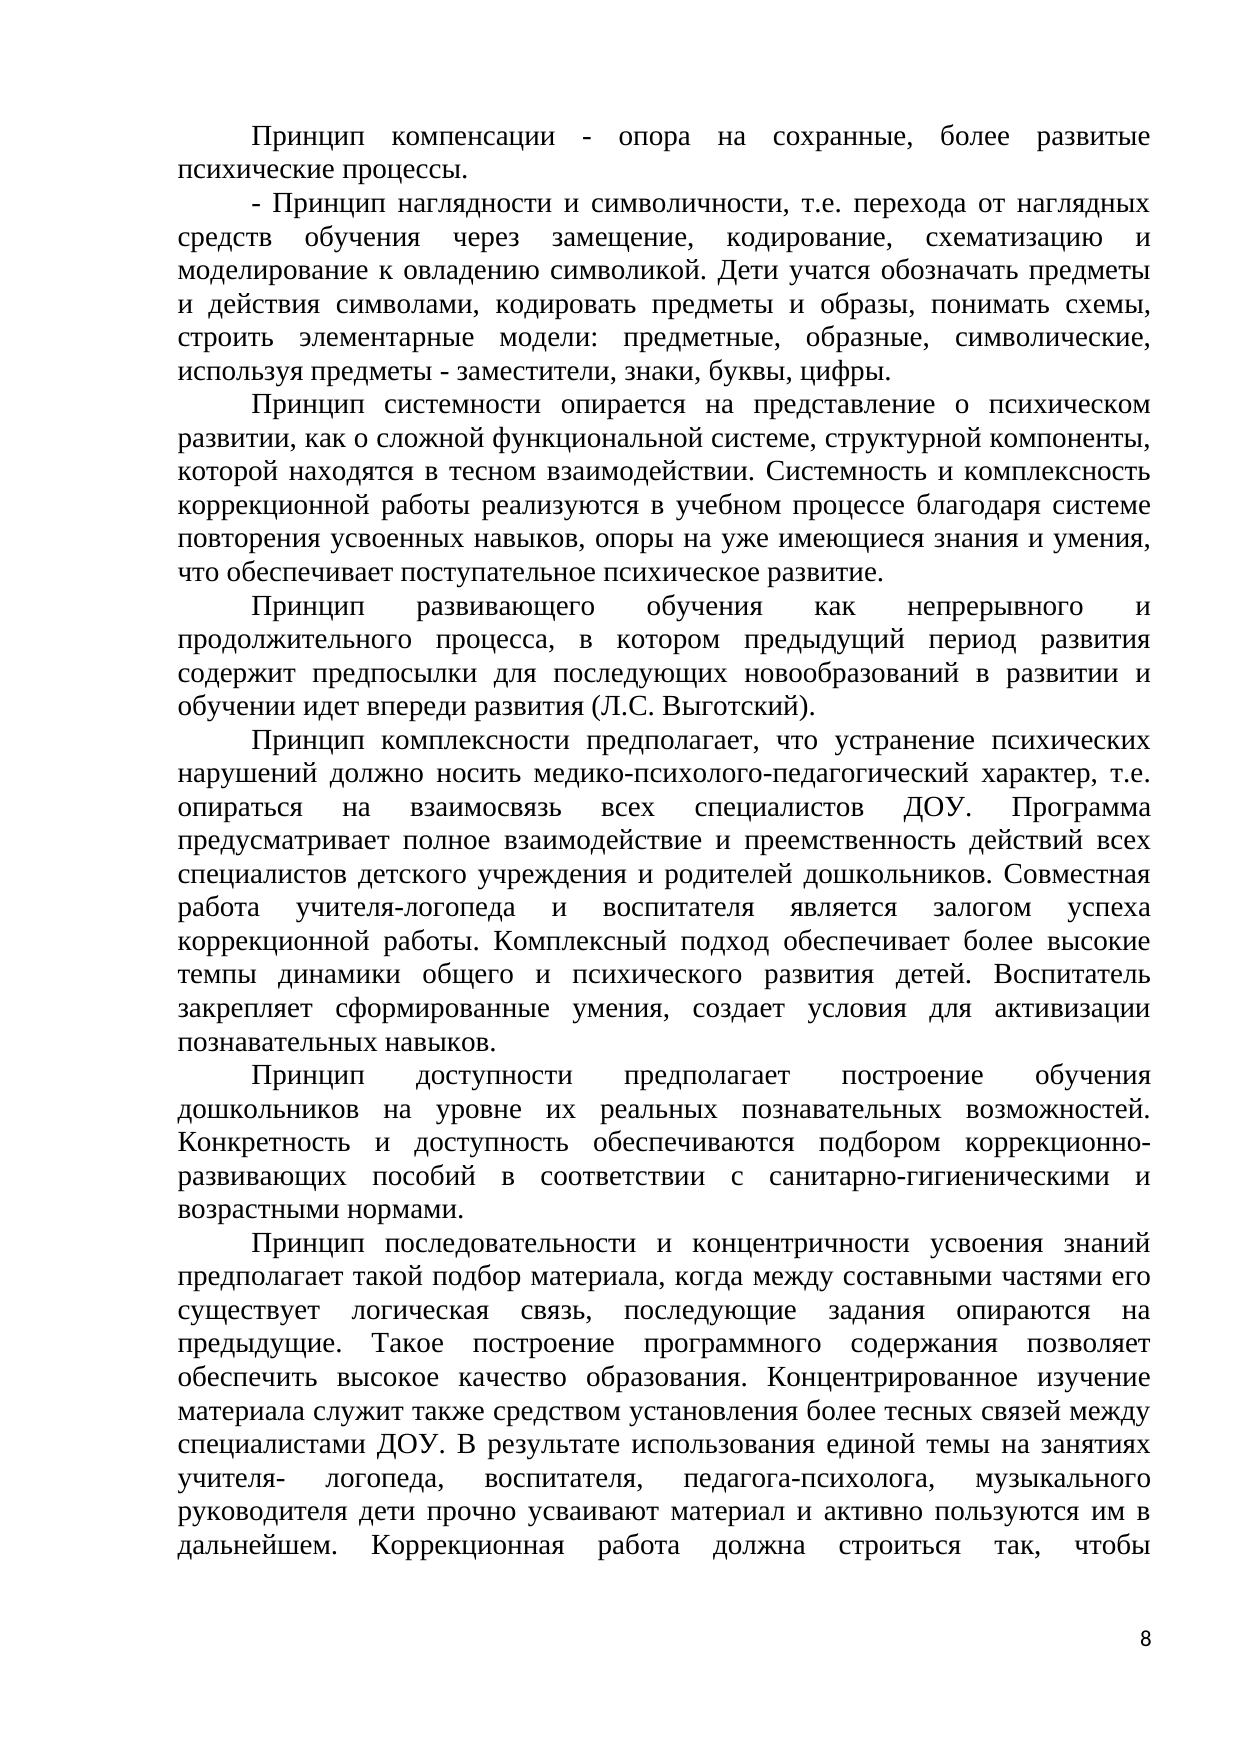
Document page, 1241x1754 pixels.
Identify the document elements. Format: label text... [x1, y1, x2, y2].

text - Принцип наглядности и символичности, т.е. перехода от наглядных средств обучения через замещение, кодирование, схематизацию и моделирование к овладению символикой. Дети учатся обозначать предметы и действия символами, кодировать предметы и образы, понимать схемы, строить элементарные модели: предметные, образные, символические, используя предметы - заместители, знаки, буквы, цифры. [177, 185, 1152, 386]
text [177, 1225, 1152, 1560]
text Принцип компенсации - опора на сохранные, более развитые психические процессы. [177, 118, 1152, 185]
text Принцип доступности предполагает построение обучения дошкольников на уровне их реальных познавательных возможностей. Конкретность и доступность обеспечиваются подбором коррекционно-развивающих пособий в соответствии с санитарно-гигиеническими и возрастными нормами. [177, 1057, 1152, 1225]
text Принцип развивающего обучения как непрерывного и продолжительного процесса, в котором предыдущий период развития содержит предпосылки для последующих новообразований в развитии и обучении идет впереди развития (Л.С. Выготский). [177, 588, 1152, 722]
text Принцип системности опирается на представление о психическом развитии, как о сложной функциональной системе, структурной компоненты, которой находятся в тесном взаимодействии. Системность и комплексность коррекционной работы реализуются в учебном процессе благодаря системе повторения усвоенных навыков, опоры на уже имеющиеся знания и умения, что обеспечивает поступательное психическое развитие. [177, 386, 1152, 588]
text Принцип комплексности предполагает, что устранение психических нарушений должно носить медико-психолого-педагогический характер, т.е. опираться на взаимосвязь всех специалистов ДОУ. Программа предусматривает полное взаимодействие и преемственность действий всех специалистов детского учреждения и родителей дошкольников. Совместная работа учителя-логопеда и воспитателя является залогом успеха коррекционной работы. Комплексный подход обеспечивает более высокие темпы динамики общего и психического развития детей. Воспитатель закрепляет сформированные умения, создает условия для активизации познавательных навыков. [177, 722, 1152, 1057]
